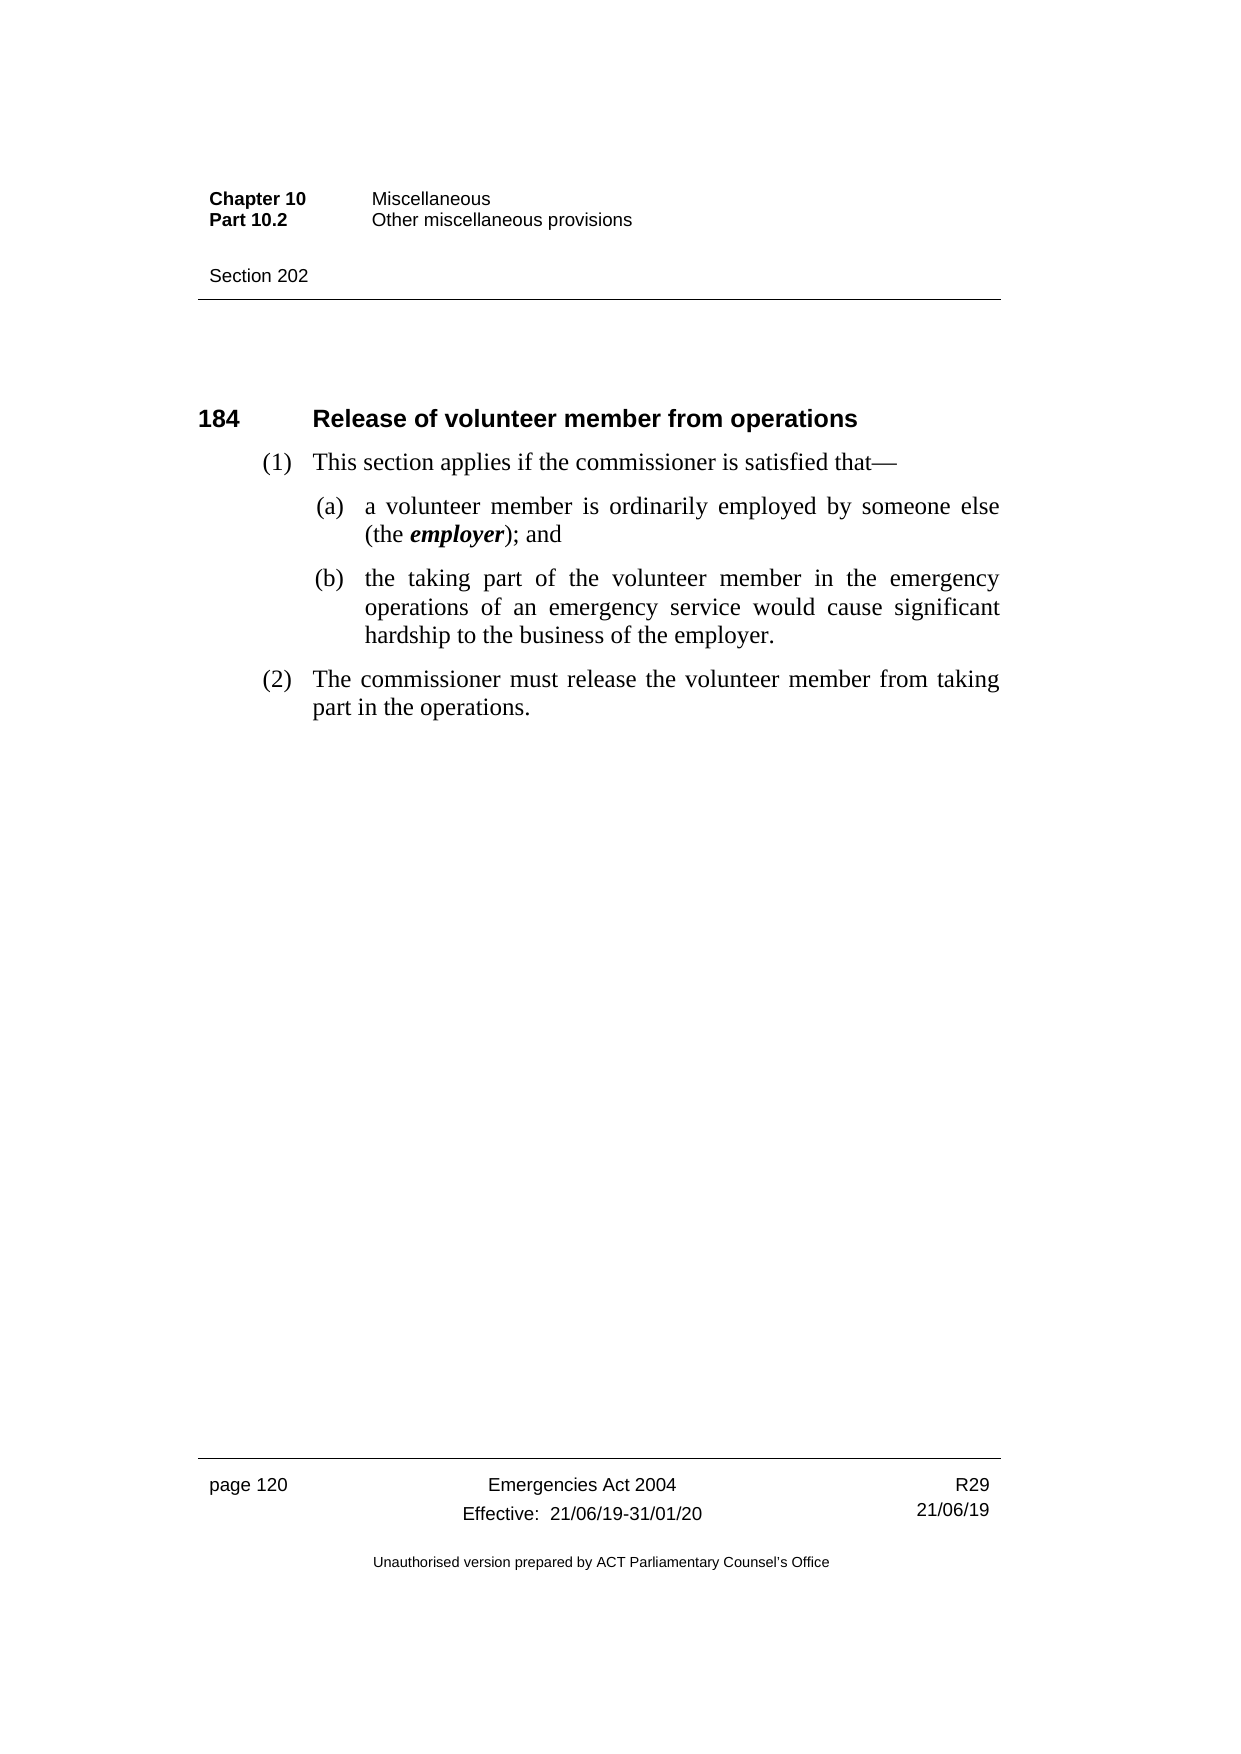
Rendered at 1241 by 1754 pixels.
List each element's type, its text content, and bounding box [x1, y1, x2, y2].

text (1) This section applies if the commissioner is satisfied that— [198, 447, 1001, 476]
text (2) The commissioner must release the volunteer member from taking part in the operations. [198, 664, 1001, 721]
text 184 Release of volunteer member from operations [198, 404, 1001, 433]
text (a) a volunteer member is ordinarily employed by someone else (the employer); and [198, 491, 1001, 548]
text (b) the taking part of the volunteer member in the emergency operations of an emergency service would cause significant hardship to the business of the employer. [198, 563, 1001, 649]
